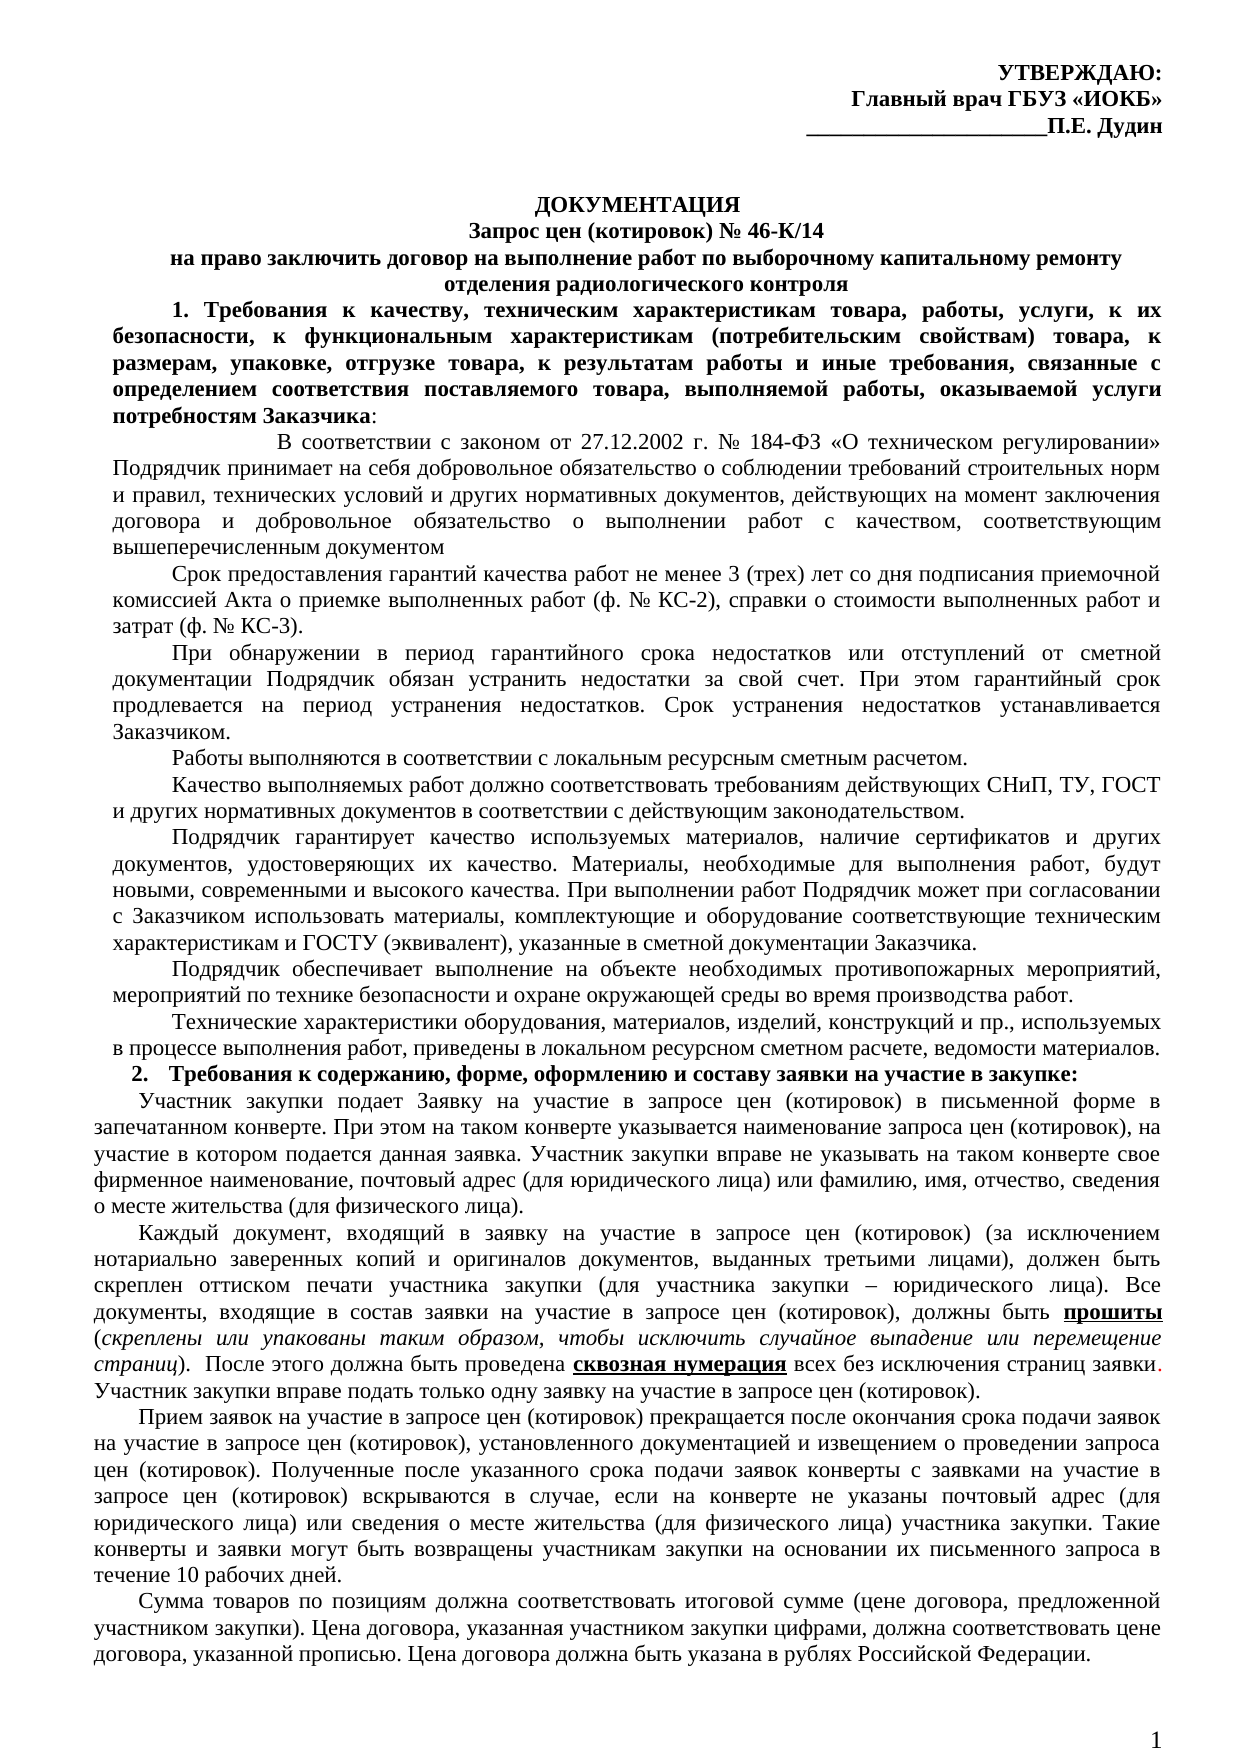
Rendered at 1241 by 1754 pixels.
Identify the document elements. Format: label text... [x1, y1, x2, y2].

text Технические характеристики оборудования, материалов, изделий, конструкций и пр., используемых в процессе выполнения работ, приведены в локальном ресурсном сметном расчете, ведомости материалов. [112, 1008, 1162, 1061]
text При обнаружении в период гарантийного срока недостатков или отступлений от сметной документации Подрядчик обязан устранить недостатки за свой счет. При этом гарантийный срок продлевается на период устранения недостатков. Срок устранения недостатков устанавливается Заказчиком. [112, 639, 1162, 744]
text Прием заявок на участие в запросе цен (котировок) прекращается после окончания срока подачи заявок на участие в запросе цен (котировок), установленного документацией и извещением о проведении запроса цен (котировок). Полученные после указанного срока подачи заявок конверты с заявками на участие в запросе цен (котировок) вскрываются в случае, если на конверте не указаны почтовый адрес (для юридического лица) или сведения о месте жительства (для физического лица) участника закупки. Такие конверты и заявки могут быть возвращены участникам закупки на основании их письменного запроса в течение 10 рабочих дней. [94, 1403, 1162, 1588]
text _____________________П.Е. Дудин [94, 112, 1162, 138]
text Работы выполняются в соответствии с локальным ресурсным сметным расчетом. [112, 744, 1162, 771]
text УТВЕРЖДАЮ: [94, 59, 1162, 85]
text ДОКУМЕНТАЦИЯ [112, 191, 1162, 217]
text 1. Требования к качеству, техническим характеристикам товара, работы, услуги, к их безопасности, к функциональным характеристикам (потребительским свойствам) товара, к размерам, упаковке, отгрузке товара, к результатам работы и иные требования, связанные с определением соответствия поставляемого товара, выполняемой работы, оказываемой услуги потребностям Заказчика: [112, 296, 1162, 428]
text Каждый документ, входящий в заявку на участие в запросе цен (котировок) (за исключением нотариально заверенных копий и оригиналов документов, выданных третьими лицами), должен быть скреплен оттиском печати участника закупки (для участника закупки – юридического лица). Все документы, входящие в состав заявки на участие в запросе цен (котировок), должны быть прошиты (скреплены или упакованы таким образом, чтобы исключить случайное выпадение или перемещение страниц). После этого должна быть проведена сквозная нумерация всех без исключения страниц заявки. Участник закупки вправе подать только одну заявку на участие в запросе цен (котировок). [94, 1219, 1162, 1403]
text Подрядчик обеспечивает выполнение на объекте необходимых противопожарных мероприятий, мероприятий по технике безопасности и охране окружающей среды во время производства работ. [112, 955, 1162, 1008]
text В соответствии с законом от 27.12.2002 г. № 184-ФЗ «О техническом регулировании» Подрядчик принимает на себя добровольное обязательство о соблюдении требований строительных норм и правил, технических условий и других нормативных документов, действующих на момент заключения договора и добровольное обязательство о выполнении работ с качеством, соответствующим вышеперечисленным документом [112, 428, 1162, 560]
list Требования к содержанию, форме, оформлению и составу заявки на участие в закупке: [131, 1061, 1162, 1087]
text Участник закупки подает Заявку на участие в запросе цен (котировок) в письменной форме в запечатанном конверте. При этом на таком конверте указывается наименование запроса цен (котировок), на участие в котором подается данная заявка. Участник закупки вправе не указывать на таком конверте свое фирменное наименование, почтовый адрес (для юридического лица) или фамилию, имя, отчество, сведения о месте жительства (для физического лица). [94, 1087, 1162, 1219]
text Сумма товаров по позициям должна соответствовать итоговой сумме (цене договора, предложенной участником закупки). Цена договора, указанная участником закупки цифрами, должна соответствовать цене договора, указанной прописью. Цена договора должна быть указана в рублях Российской Федерации. [94, 1588, 1162, 1667]
text Главный врач ГБУЗ «ИОКБ» [94, 85, 1162, 112]
text Срок предоставления гарантий качества работ не менее 3 (трех) лет со дня подписания приемочной комиссией Акта о приемке выполненных работ (ф. № КС-2), справки о стоимости выполненных работ и затрат (ф. № КС-3). [112, 560, 1162, 639]
text Качество выполняемых работ должно соответствовать требованиям действующих СНиП, ТУ, ГОСТ и других нормативных документов в соответствии с действующим законодательством. [112, 771, 1162, 823]
table_header Запрос цен (котировок) № 46-К/14 на право заключить договор на выполнение работ по выборочному капитальному ремонту отделения радиологического контроля [113, 217, 1161, 296]
text Подрядчик гарантирует качество используемых материалов, наличие сертификатов и других документов, удостоверяющих их качество. Материалы, необходимые для выполнения работ, будут новыми, современными и высокого качества. При выполнении работ Подрядчик может при согласовании с Заказчиком использовать материалы, комплектующие и оборудование соответствующие техническим характеристикам и ГОСТУ (эквивалент), указанные в сметной документации Заказчика. [112, 823, 1162, 955]
